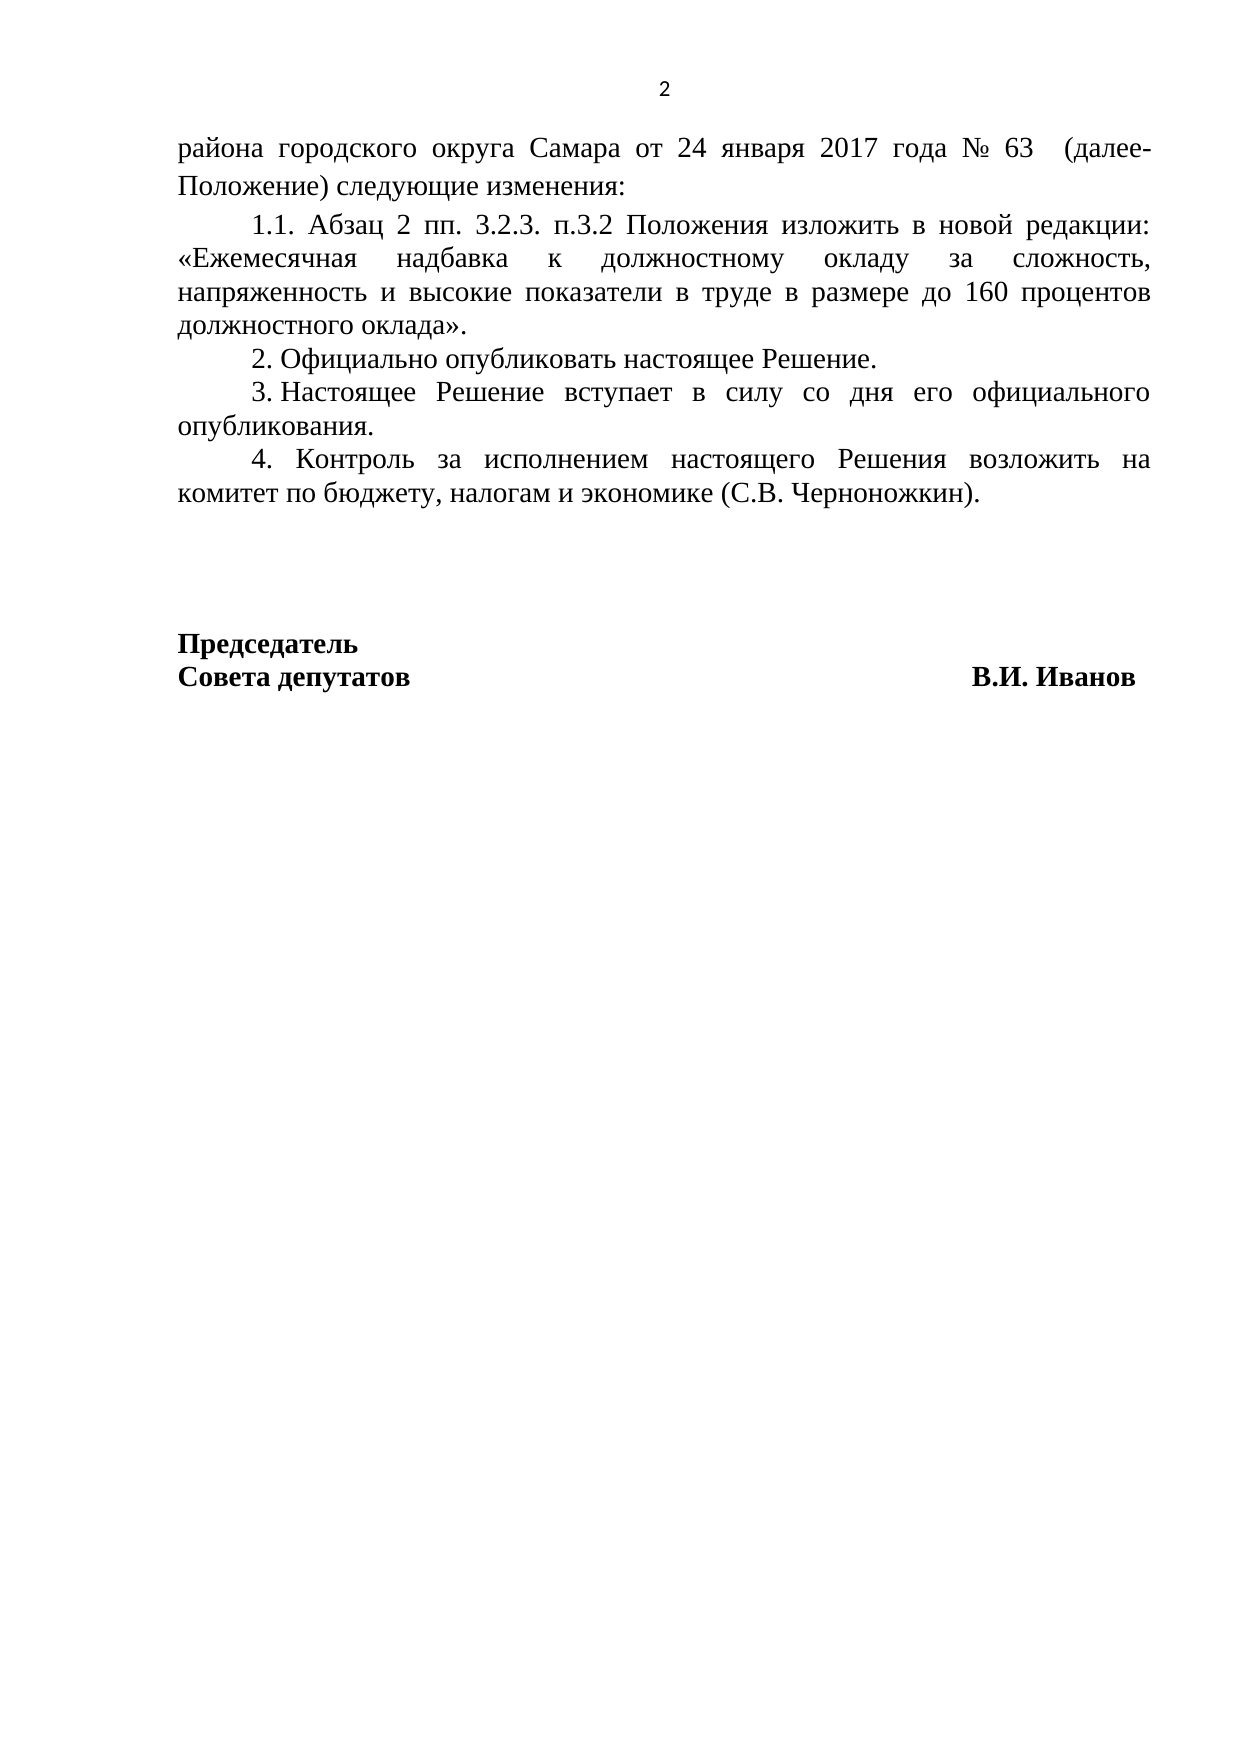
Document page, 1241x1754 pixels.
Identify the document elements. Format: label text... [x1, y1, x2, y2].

text 1.1. Абзац 2 пп. 3.2.3. п.3.2 Положения изложить в новой редакции: «Ежемесячная надбавка к должностному окладу за сложность, напряженность и высокие показатели в труде в размере до 160 процентов должностного оклада». [177, 207, 1152, 341]
text 3. Настоящее Решение вступает в силу со дня его официального опубликования. [177, 374, 1152, 442]
text Председатель [177, 626, 1152, 659]
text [177, 130, 1152, 202]
text 2. Официально опубликовать настоящее Решение. [177, 341, 1152, 374]
text Совета депутатов В.И. Иванов [177, 659, 1152, 693]
text 4. Контроль за исполнением настоящего Решения возложить на комитет по бюджету, налогам и экономике (С.В. Черноножкин). [177, 442, 1152, 509]
